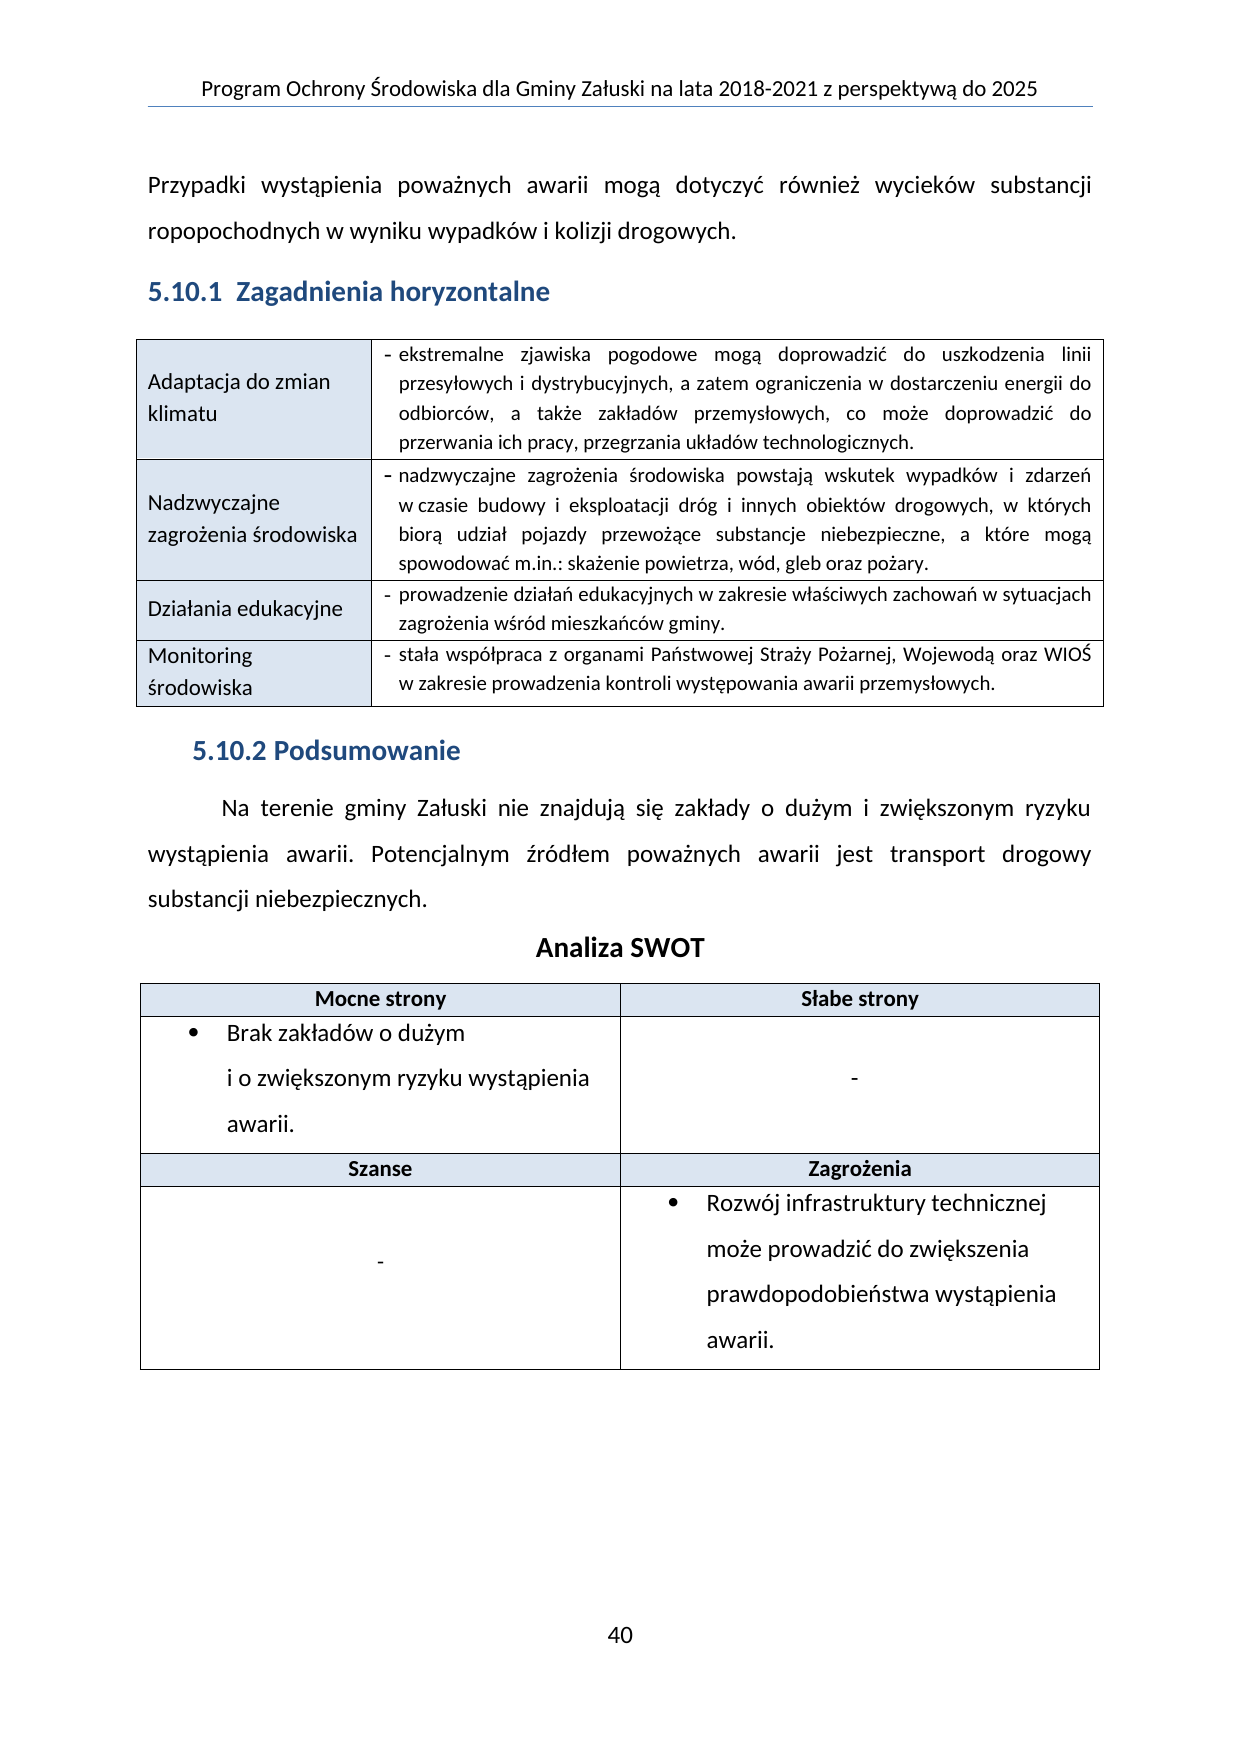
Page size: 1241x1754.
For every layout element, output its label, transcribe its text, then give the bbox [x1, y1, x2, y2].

table_cell Działania edukacyjne [137, 581, 371, 640]
table_cell Monitoring środowiska [137, 641, 371, 706]
table_header Mocne strony [141, 984, 620, 1016]
subtitle Zagadnienia horyzontalne [148, 273, 1093, 309]
table_cell Nadzwyczajne zagrożenia środowiska [137, 460, 371, 580]
table_header Słabe strony [621, 984, 1099, 1016]
table_cell prowadzenie działań edukacyjnych w zakresie właściwych zachowań w sytuacjach zagrożenia wśród mieszkańców gminy. [372, 581, 1103, 640]
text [148, 169, 1093, 246]
table_cell - [621, 1017, 1099, 1153]
table_cell stała współpraca z organami Państwowej Straży Pożarnej, Wojewodą oraz WIOŚ w zakresie prowadzenia kontroli występowania awarii przemysłowych. [372, 641, 1103, 706]
text Na terenie gminy Załuski nie znajdują się zakłady o dużym i zwiększonym ryzyku wystąpienia awarii. Potencjalnym źródłem poważnych awarii jest transport drogowy substancji niebezpiecznych. [148, 792, 1093, 914]
table_cell Brak zakładów o dużym i o zwiększonym ryzyku wystąpienia awarii. [141, 1017, 620, 1153]
subtitle Podsumowanie [192, 732, 1093, 767]
table_header ekstremalne zjawiska pogodowe mogą doprowadzić do uszkodzenia linii przesyłowych i dystrybucyjnych, a zatem ograniczenia w dostarczeniu energii do odbiorców, a także zakładów przemysłowych, co może doprowadzić do przerwania ich pracy, przegrzania układów technologicznych. [372, 340, 1103, 458]
table_cell Rozwój infrastruktury technicznej może prowadzić do zwiększenia prawdopodobieństwa wystąpienia awarii. [621, 1187, 1099, 1369]
table_cell nadzwyczajne zagrożenia środowiska powstają wskutek wypadków i zdarzeń w czasie budowy i eksploatacji dróg i innych obiektów drogowych, w których biorą udział pojazdy przewożące substancje niebezpieczne, a które mogą spowodować m.in.: skażenie powietrza, wód, gleb oraz pożary. [372, 460, 1103, 580]
text Analiza SWOT [148, 929, 1093, 965]
table_cell Zagrożenia [621, 1154, 1099, 1186]
table_cell Szanse [141, 1154, 620, 1186]
table_header Adaptacja do zmian klimatu [137, 340, 371, 458]
table_cell - [141, 1187, 620, 1369]
